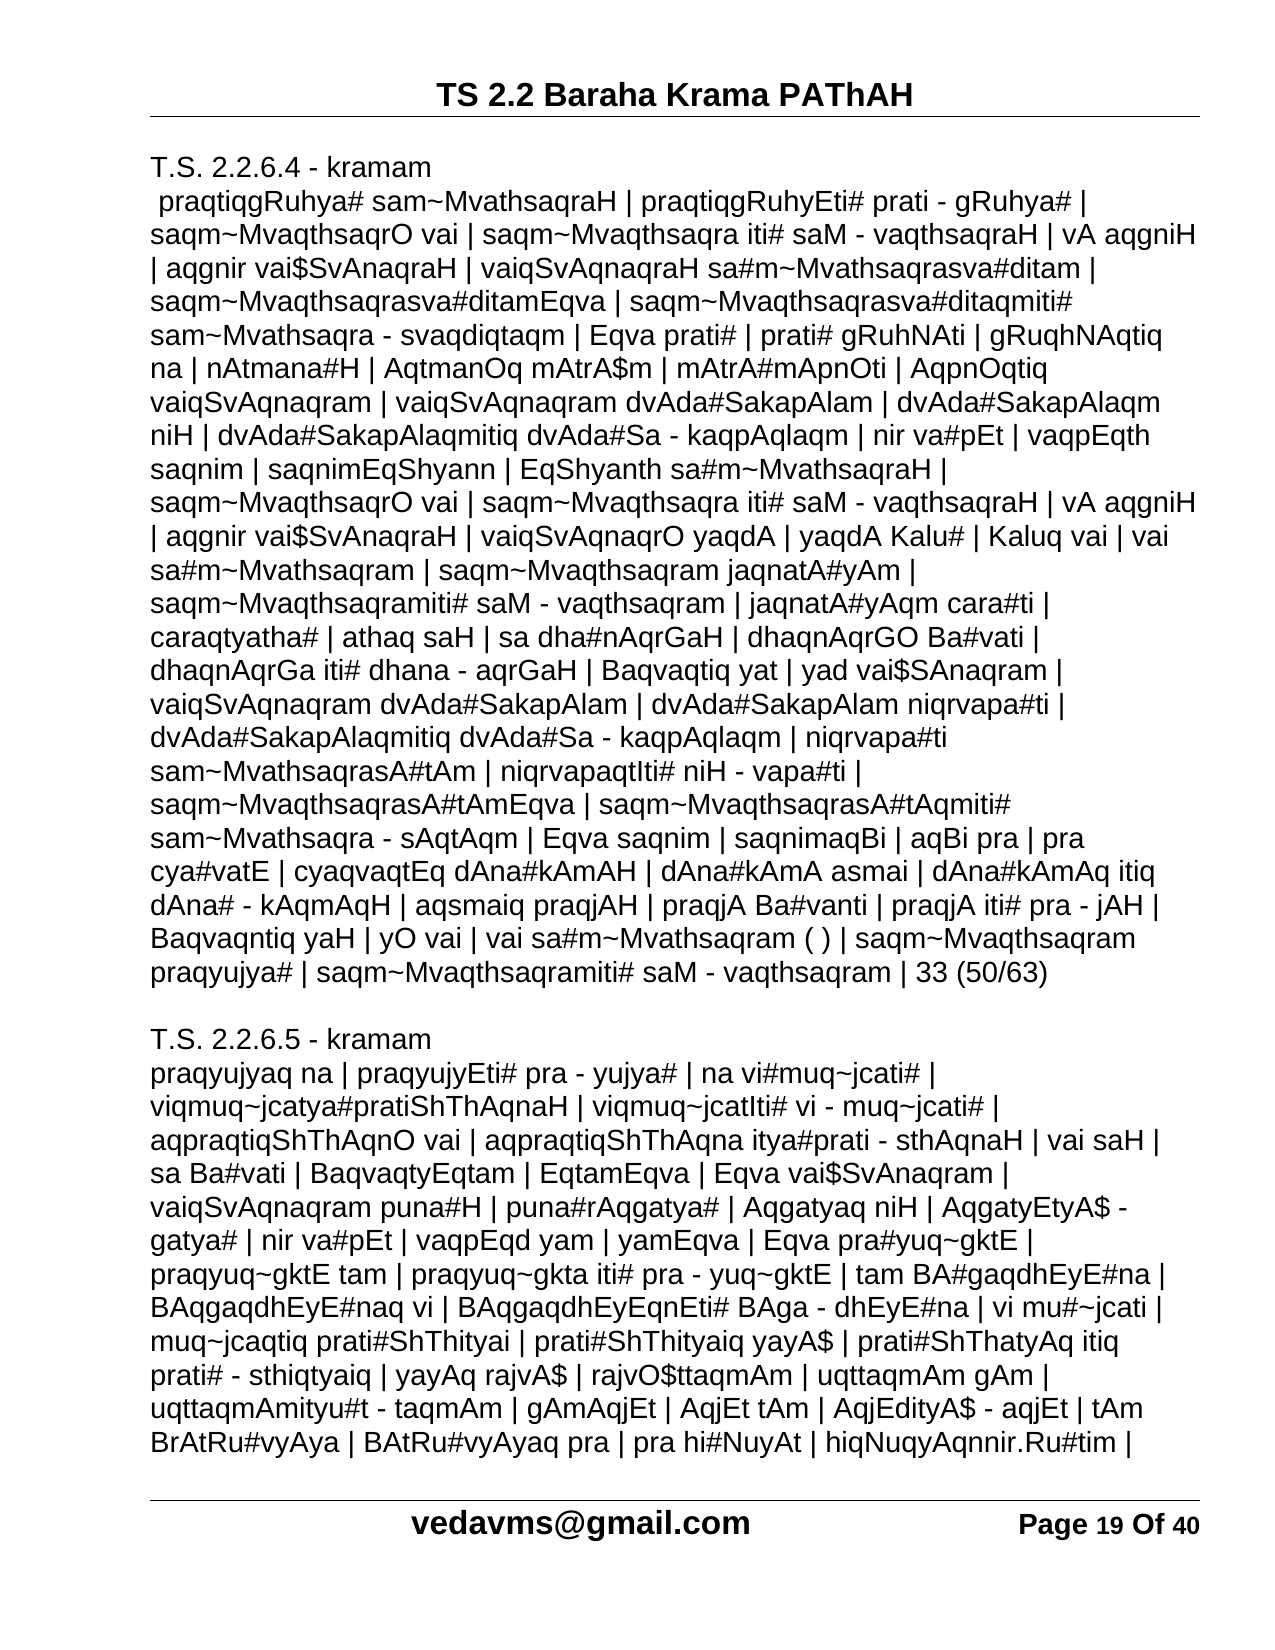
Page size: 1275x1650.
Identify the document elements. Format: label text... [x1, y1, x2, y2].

text T.S. 2.2.6.5 - kramam [150, 1022, 1200, 1056]
text T.S. 2.2.6.4 - kramam [150, 150, 1200, 184]
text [150, 1056, 1200, 1458]
text praqtiqgRuhya# sam~MvathsaqraH | praqtiqgRuhyEti# prati - gRuhya# | saqm~MvaqthsaqrO vai | saqm~Mvaqthsaqra iti# saM - vaqthsaqraH | vA aqgniH | aqgnir vai$SvAnaqraH | vaiqSvAqnaqraH sa#m~Mvathsaqrasva#ditam | saqm~Mvaqthsaqrasva#ditamEqva | saqm~Mvaqthsaqrasva#ditaqmiti# sam~Mvathsaqra - svaqdiqtaqm | Eqva prati# | prati# gRuhNAti | gRuqhNAqtiq na | nAtmana#H | AqtmanOq mAtrA$m | mAtrA#mApnOti | AqpnOqtiq vaiqSvAqnaqram | vaiqSvAqnaqram dvAda#SakapAlam | dvAda#SakapAlaqm niH | dvAda#SakapAlaqmitiq dvAda#Sa - kaqpAqlaqm | nir va#pEt | vaqpEqth saqnim | saqnimEqShyann | EqShyanth sa#m~MvathsaqraH | saqm~MvaqthsaqrO vai | saqm~Mvaqthsaqra iti# saM - vaqthsaqraH | vA aqgniH | aqgnir vai$SvAnaqraH | vaiqSvAqnaqrO yaqdA | yaqdA Kalu# | Kaluq vai | vai sa#m~Mvathsaqram | saqm~Mvaqthsaqram jaqnatA#yAm | saqm~Mvaqthsaqramiti# saM - vaqthsaqram | jaqnatA#yAqm cara#ti | caraqtyatha# | athaq saH | sa dha#nAqrGaH | dhaqnAqrGO Ba#vati | dhaqnAqrGa iti# dhana - aqrGaH | Baqvaqtiq yat | yad vai$SAnaqram | vaiqSvAqnaqram dvAda#SakapAlam | dvAda#SakapAlam niqrvapa#ti | dvAda#SakapAlaqmitiq dvAda#Sa - kaqpAqlaqm | niqrvapa#ti sam~MvathsaqrasA#tAm | niqrvapaqtIti# niH - vapa#ti | saqm~MvaqthsaqrasA#tAmEqva | saqm~MvaqthsaqrasA#tAqmiti# sam~Mvathsaqra - sAqtAqm | Eqva saqnim | saqnimaqBi | aqBi pra | pra cya#vatE | cyaqvaqtEq dAna#kAmAH | dAna#kAmA asmai | dAna#kAmAq itiq dAna# - kAqmAqH | aqsmaiq praqjAH | praqjA Ba#vanti | praqjA iti# pra - jAH | Baqvaqntiq yaH | yO vai | vai sa#m~Mvathsaqram ( ) | saqm~Mvaqthsaqram praqyujya# | saqm~Mvaqthsaqramiti# saM - vaqthsaqram | 33 (50/63) [150, 184, 1200, 989]
